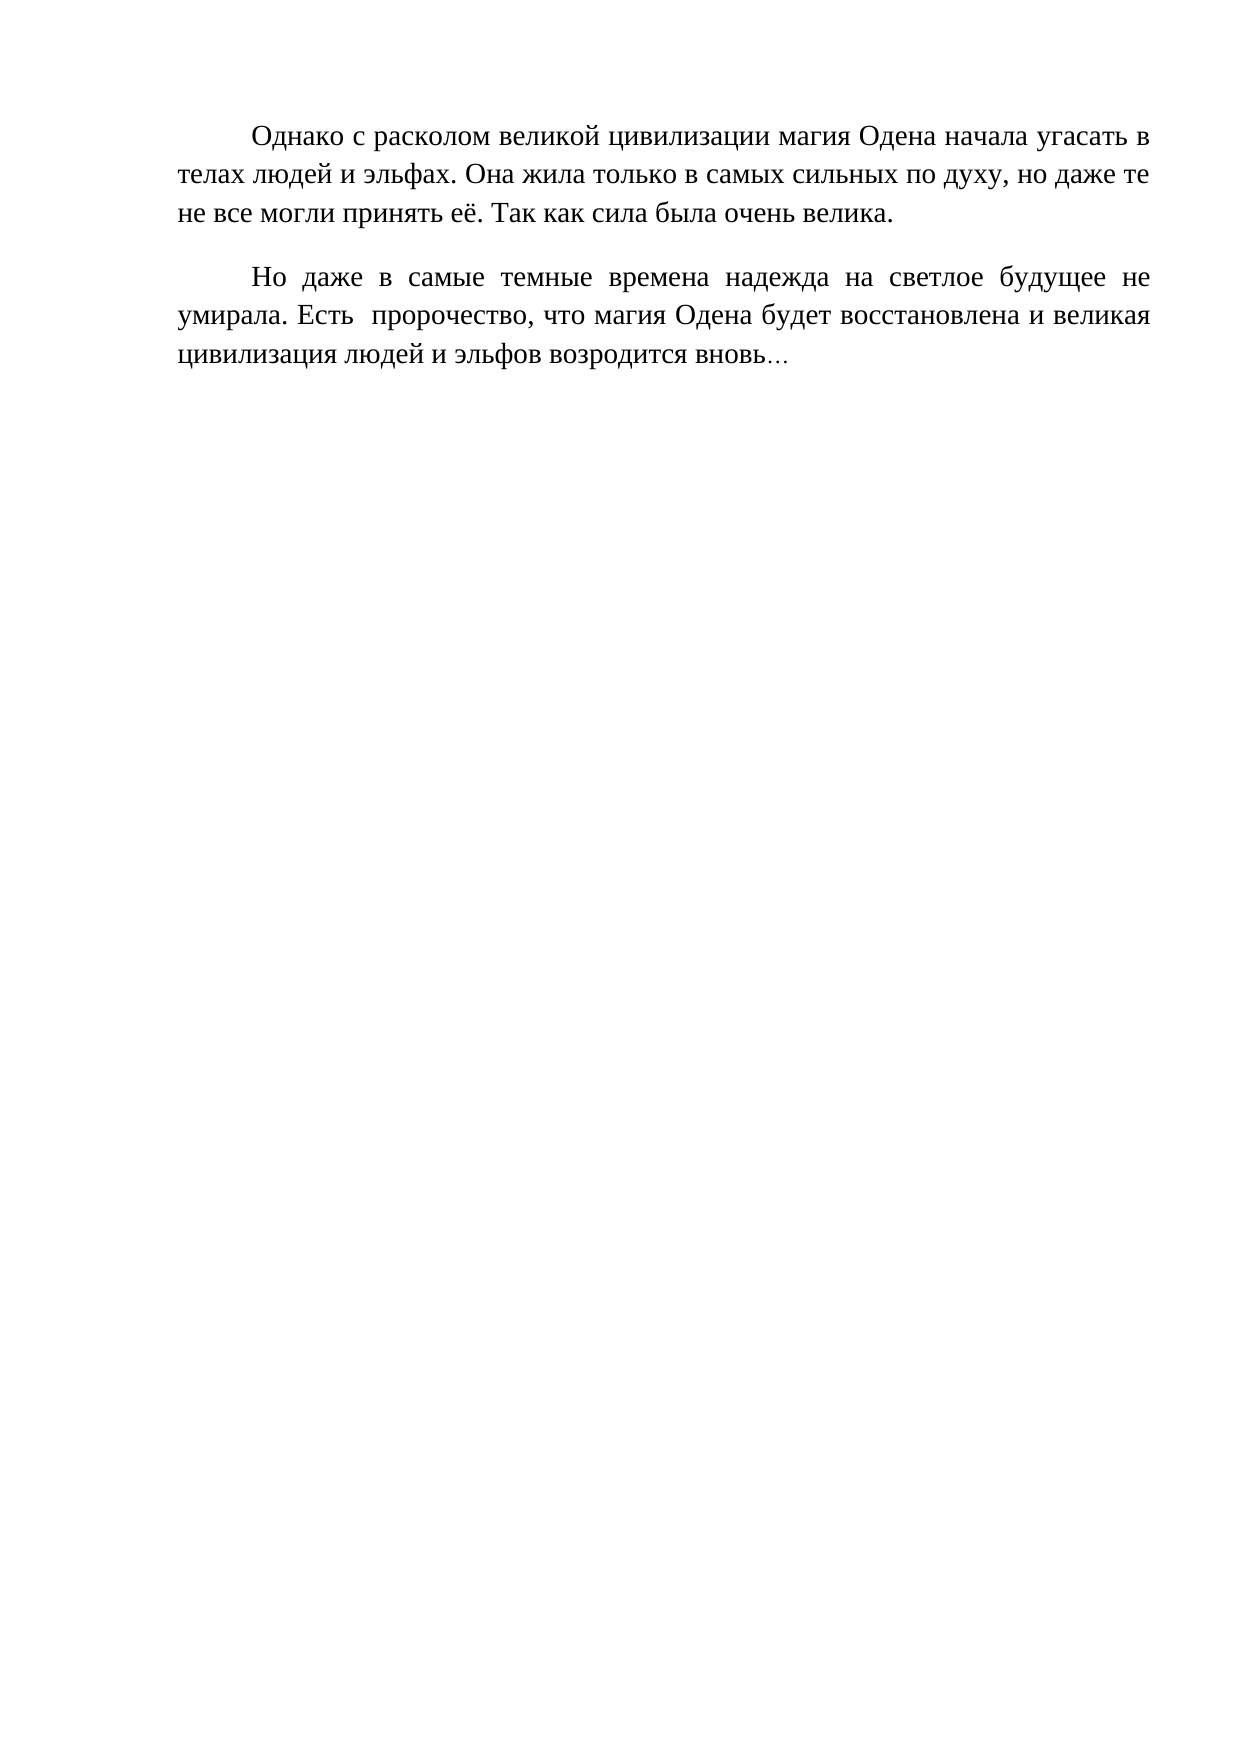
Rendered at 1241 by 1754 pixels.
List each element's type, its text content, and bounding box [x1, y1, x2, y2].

text Но даже в самые темные времена надежда на светлое будущее не умирала. Есть пророчество, что магия Одена будет восстановлена и великая цивилизация людей и эльфов возродится вновь… [177, 259, 1152, 369]
text Однако с расколом великой цивилизации магия Одена начала угасать в телах людей и эльфах. Она жила только в самых сильных по духу, но даже те не все могли принять её. Так как сила была очень велика. [177, 118, 1152, 229]
